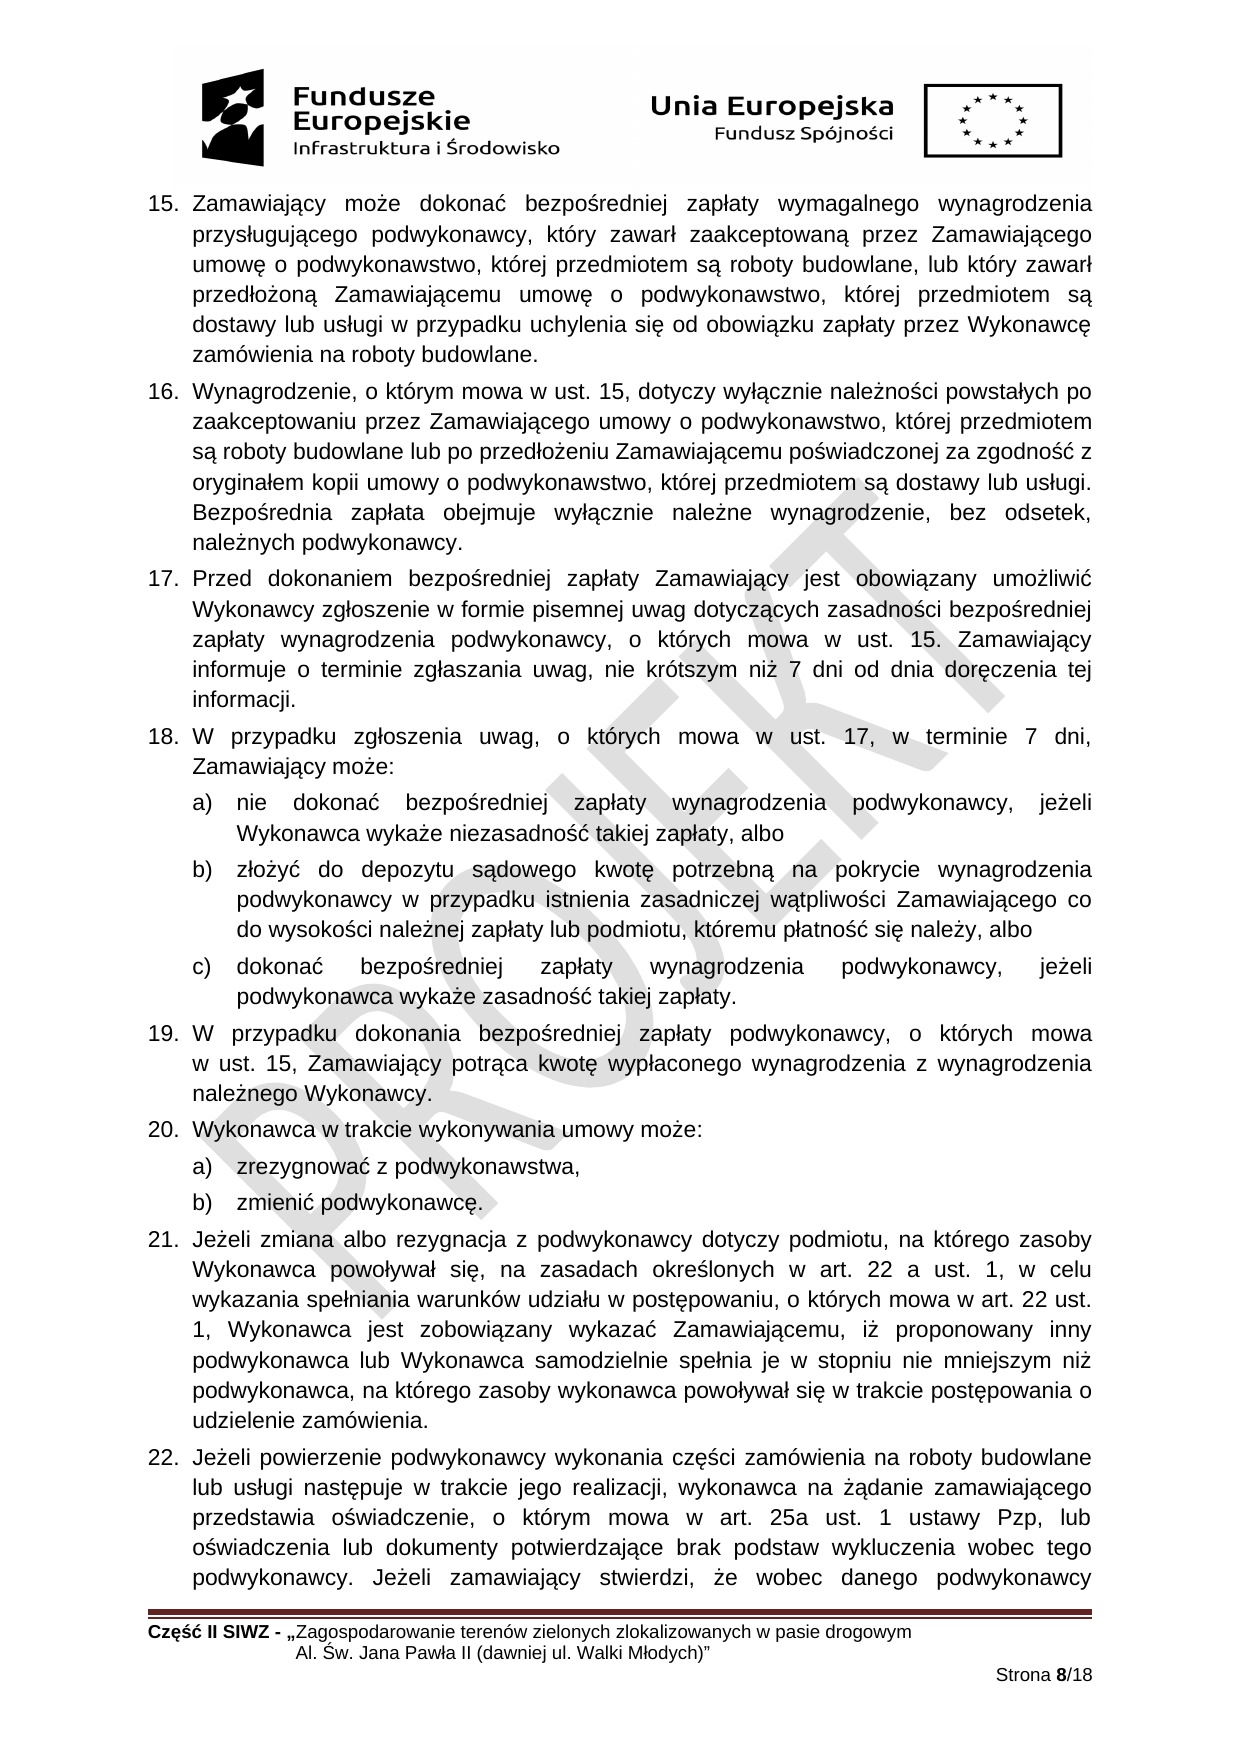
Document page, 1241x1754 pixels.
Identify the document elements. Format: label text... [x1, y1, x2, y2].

list dokonać bezpośredniej zapłaty wynagrodzenia podwykonawcy, jeżeli podwykonawca wykaże zasadność takiej zapłaty. [192, 953, 1092, 1009]
list Wykonawca w trakcie wykonywania umowy może: [148, 1116, 1092, 1143]
list zmienić podwykonawcę. [192, 1189, 1092, 1216]
list Przed dokonaniem bezpośredniej zapłaty Zamawiający jest obowiązany umożliwić Wykonawcy zgłoszenie w formie pisemnej uwag dotyczących zasadności bezpośredniej zapłaty wynagrodzenia podwykonawcy, o których mowa w ust. 15. Zamawiający informuje o terminie zgłaszania uwag, nie krótszym niż 7 dni od dnia doręczenia tej informacji. [148, 565, 1092, 713]
list zrezygnować z podwykonawstwa, [192, 1153, 1092, 1179]
list nie dokonać bezpośredniej zapłaty wynagrodzenia podwykonawcy, jeżeli Wykonawca wykaże niezasadność takiej zapłaty, albo [192, 789, 1092, 846]
list W przypadku zgłoszenia uwag, o których mowa w ust. 17, w terminie 7 dni, Zamawiający może: [148, 723, 1092, 779]
list Zamawiający może dokonać bezpośredniej zapłaty wymagalnego wynagrodzenia przysługującego podwykonawcy, który zawarł zaakceptowaną przez Zamawiającego umowę o podwykonawstwo, której przedmiotem są roboty budowlane, lub który zawarł przedłożoną Zamawiającemu umowę o podwykonawstwo, której przedmiotem są dostawy lub usługi w przypadku uchylenia się od obowiązku zapłaty przez Wykonawcę zamówienia na roboty budowlane. [148, 190, 1092, 368]
list W przypadku dokonania bezpośredniej zapłaty podwykonawcy, o których mowa w ust. 15, Zamawiający potrąca kwotę wypłaconego wynagrodzenia z wynagrodzenia należnego Wykonawcy. [148, 1019, 1092, 1106]
list złożyć do depozytu sądowego kwotę potrzebną na pokrycie wynagrodzenia podwykonawcy w przypadku istnienia zasadniczej wątpliwości Zamawiającego co do wysokości należnej zapłaty lub podmiotu, któremu płatność się należy, albo [192, 856, 1092, 943]
list Jeżeli zmiana albo rezygnacja z podwykonawcy dotyczy podmiotu, na którego zasoby Wykonawca powoływał się, na zasadach określonych w art. 22 a ust. 1, w celu wykazania spełniania warunków udziału w postępowaniu, o których mowa w art. 22 ust. 1, Wykonawca jest zobowiązany wykazać Zamawiającemu, iż proponowany inny podwykonawca lub Wykonawca samodzielnie spełnia je w stopniu nie mniejszym niż podwykonawca, na którego zasoby wykonawca powoływał się w trakcie postępowania o udzielenie zamówienia. [148, 1226, 1092, 1433]
picture [171, 44, 1093, 191]
list Wynagrodzenie, o którym mowa w ust. 15, dotyczy wyłącznie należności powstałych po zaakceptowaniu przez Zamawiającego umowy o podwykonawstwo, której przedmiotem są roboty budowlane lub po przedłożeniu Zamawiającemu poświadczonej za zgodność z oryginałem kopii umowy o podwykonawstwo, której przedmiotem są dostawy lub usługi. Bezpośrednia zapłata obejmuje wyłącznie należne wynagrodzenie, bez odsetek, należnych podwykonawcy. [148, 378, 1092, 555]
